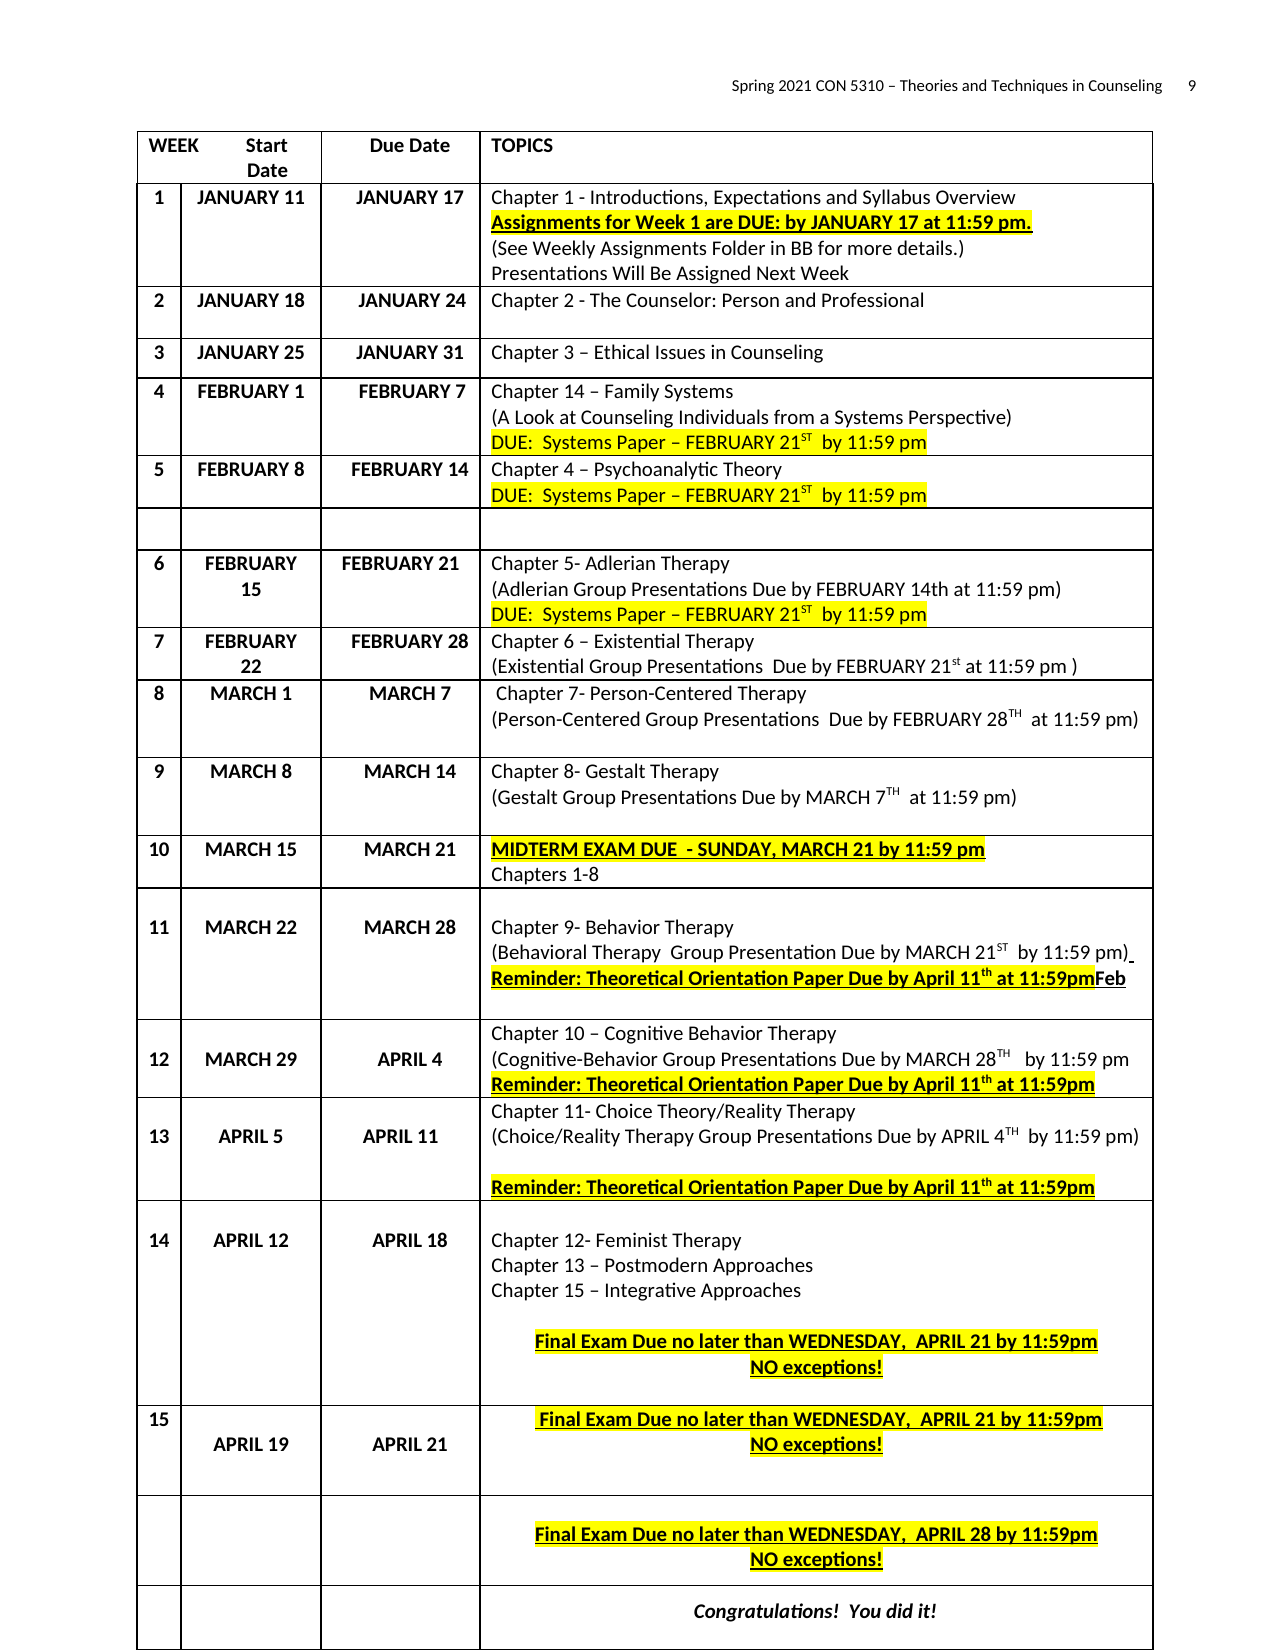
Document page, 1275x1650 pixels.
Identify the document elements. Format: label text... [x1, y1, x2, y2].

table_cell Chapter 3 – Ethical Issues in Counseling [481, 339, 1152, 377]
table_cell 4 [138, 379, 180, 455]
table_cell JANUARY 18 [182, 287, 320, 338]
table_cell APRIL 18 [322, 1201, 479, 1405]
table_cell [322, 1586, 479, 1649]
table_cell FEBRUARY 1 [182, 379, 320, 455]
table_cell Chapter 9- Behavior Therapy (Behavioral Therapy Group Presentation Due by MARCH 21ST by 11:59 pm) Reminder: Theoretical Orientation Paper Due by April 11th at 11:59pmFeb [481, 889, 1152, 1019]
table_cell MARCH 7 [322, 681, 479, 757]
table_cell 1 [138, 184, 180, 286]
table_cell MIDTERM EXAM DUE - SUNDAY, MARCH 21 by 11:59 pm Chapters 1-8 [481, 836, 1152, 887]
table_cell APRIL 11 [322, 1098, 479, 1200]
table_cell [481, 509, 1152, 549]
table_cell APRIL 21 [322, 1406, 479, 1495]
table_cell Chapter 14 – Family Systems (A Look at Counseling Individuals from a Systems Perspective) DUE: Systems Paper – FEBRUARY 21ST by 11:59 pm [481, 379, 1152, 455]
table_cell JANUARY 24 [322, 287, 479, 338]
table_cell Chapter 5- Adlerian Therapy (Adlerian Group Presentations Due by FEBRUARY 14th at 11:59 pm) DUE: Systems Paper – FEBRUARY 21ST by 11:59 pm [481, 551, 1152, 627]
table_cell 7 [138, 628, 180, 679]
table_cell JANUARY 17 [322, 184, 479, 286]
table_cell 3 [138, 339, 180, 377]
table_cell [138, 509, 180, 549]
table_cell Chapter 2 - The Counselor: Person and Professional [481, 287, 1152, 338]
table_cell FEBRUARY 14 [322, 456, 479, 507]
table_cell FEBRUARY 8 [182, 456, 320, 507]
table_cell JANUARY 25 [182, 339, 320, 377]
table_cell MARCH 14 [322, 758, 479, 835]
table_cell 9 [138, 758, 180, 835]
table_cell Chapter 10 – Cognitive Behavior Therapy (Cognitive-Behavior Group Presentations Due by MARCH 28TH by 11:59 pm Reminder: Theoretical Orientation Paper Due by April 11th at 11:59pm [481, 1020, 1152, 1097]
table_cell 12 [138, 1020, 180, 1097]
table_cell APRIL 19 [182, 1406, 320, 1495]
table_cell 10 [138, 836, 180, 887]
table_cell [322, 1496, 479, 1585]
table_cell JANUARY 31 [322, 339, 479, 377]
table_cell Chapter 4 – Psychoanalytic Theory DUE: Systems Paper – FEBRUARY 21ST by 11:59 pm [481, 456, 1152, 507]
table_cell MARCH 21 [322, 836, 479, 887]
table_cell FEBRUARY 21 [322, 551, 479, 627]
table_cell Congratulations! You did it! [481, 1586, 1152, 1649]
table_cell MARCH 15 [182, 836, 320, 887]
table_cell [182, 1586, 320, 1649]
table_cell MARCH 22 [182, 889, 320, 1019]
table_cell Chapter 8- Gestalt Therapy (Gestalt Group Presentations Due by MARCH 7TH at 11:59 pm) [481, 758, 1152, 835]
table_cell APRIL 5 [182, 1098, 320, 1200]
table_cell APRIL 12 [182, 1201, 320, 1405]
table_cell Chapter 1 - Introductions, Expectations and Syllabus Overview Assignments for Week 1 are DUE: by JANUARY 17 at 11:59 pm. (See Weekly Assignments Folder in BB for more details.) Presentations Will Be Assigned Next Week [481, 184, 1152, 286]
table_cell FEBRUARY 15 [182, 551, 320, 627]
table_cell MARCH 28 [322, 889, 479, 1019]
table_cell FEBRUARY 7 [322, 379, 479, 455]
table_cell Final Exam Due no later than WEDNESDAY, APRIL 28 by 11:59pm NO exceptions! [481, 1496, 1152, 1585]
table_cell 8 [138, 681, 180, 757]
table_header Due Date [322, 132, 479, 183]
table_cell MARCH 29 [182, 1020, 320, 1097]
table_cell 13 [138, 1098, 180, 1200]
table_cell 15 [138, 1406, 180, 1495]
table_cell [182, 509, 320, 549]
table_header TOPICS [481, 132, 1152, 183]
table_cell [138, 1496, 180, 1585]
table_cell APRIL 4 [322, 1020, 479, 1097]
table_cell Chapter 6 – Existential Therapy (Existential Group Presentations Due by FEBRUARY 21st at 11:59 pm ) [481, 628, 1152, 679]
table_cell [182, 1496, 320, 1585]
table_cell 5 [138, 456, 180, 507]
table_cell Chapter 7- Person-Centered Therapy (Person-Centered Group Presentations Due by FEBRUARY 28TH at 11:59 pm) [481, 681, 1152, 757]
table_cell Final Exam Due no later than WEDNESDAY, APRIL 21 by 11:59pm NO exceptions! [481, 1406, 1152, 1495]
table_cell 2 [138, 287, 180, 338]
table_cell 14 [138, 1201, 180, 1405]
table_cell 6 [138, 551, 180, 627]
table_cell MARCH 1 [182, 681, 320, 757]
table_cell FEBRUARY 28 [322, 628, 479, 679]
table_header WEEK Start Date [138, 132, 321, 183]
table_cell 11 [138, 889, 180, 1019]
table_cell Chapter 11- Choice Theory/Reality Therapy (Choice/Reality Therapy Group Presentations Due by APRIL 4TH by 11:59 pm) Reminder: Theoretical Orientation Paper Due by April 11th at 11:59pm [481, 1098, 1152, 1200]
table_cell Chapter 12- Feminist Therapy Chapter 13 – Postmodern Approaches Chapter 15 – Integrative Approaches Final Exam Due no later than WEDNESDAY, APRIL 21 by 11:59pm NO exceptions! [481, 1201, 1152, 1405]
table_cell MARCH 8 [182, 758, 320, 835]
table_cell [138, 1586, 180, 1649]
table_cell JANUARY 11 [182, 184, 320, 286]
table_cell [322, 509, 479, 549]
table_cell FEBRUARY 22 [182, 628, 320, 679]
